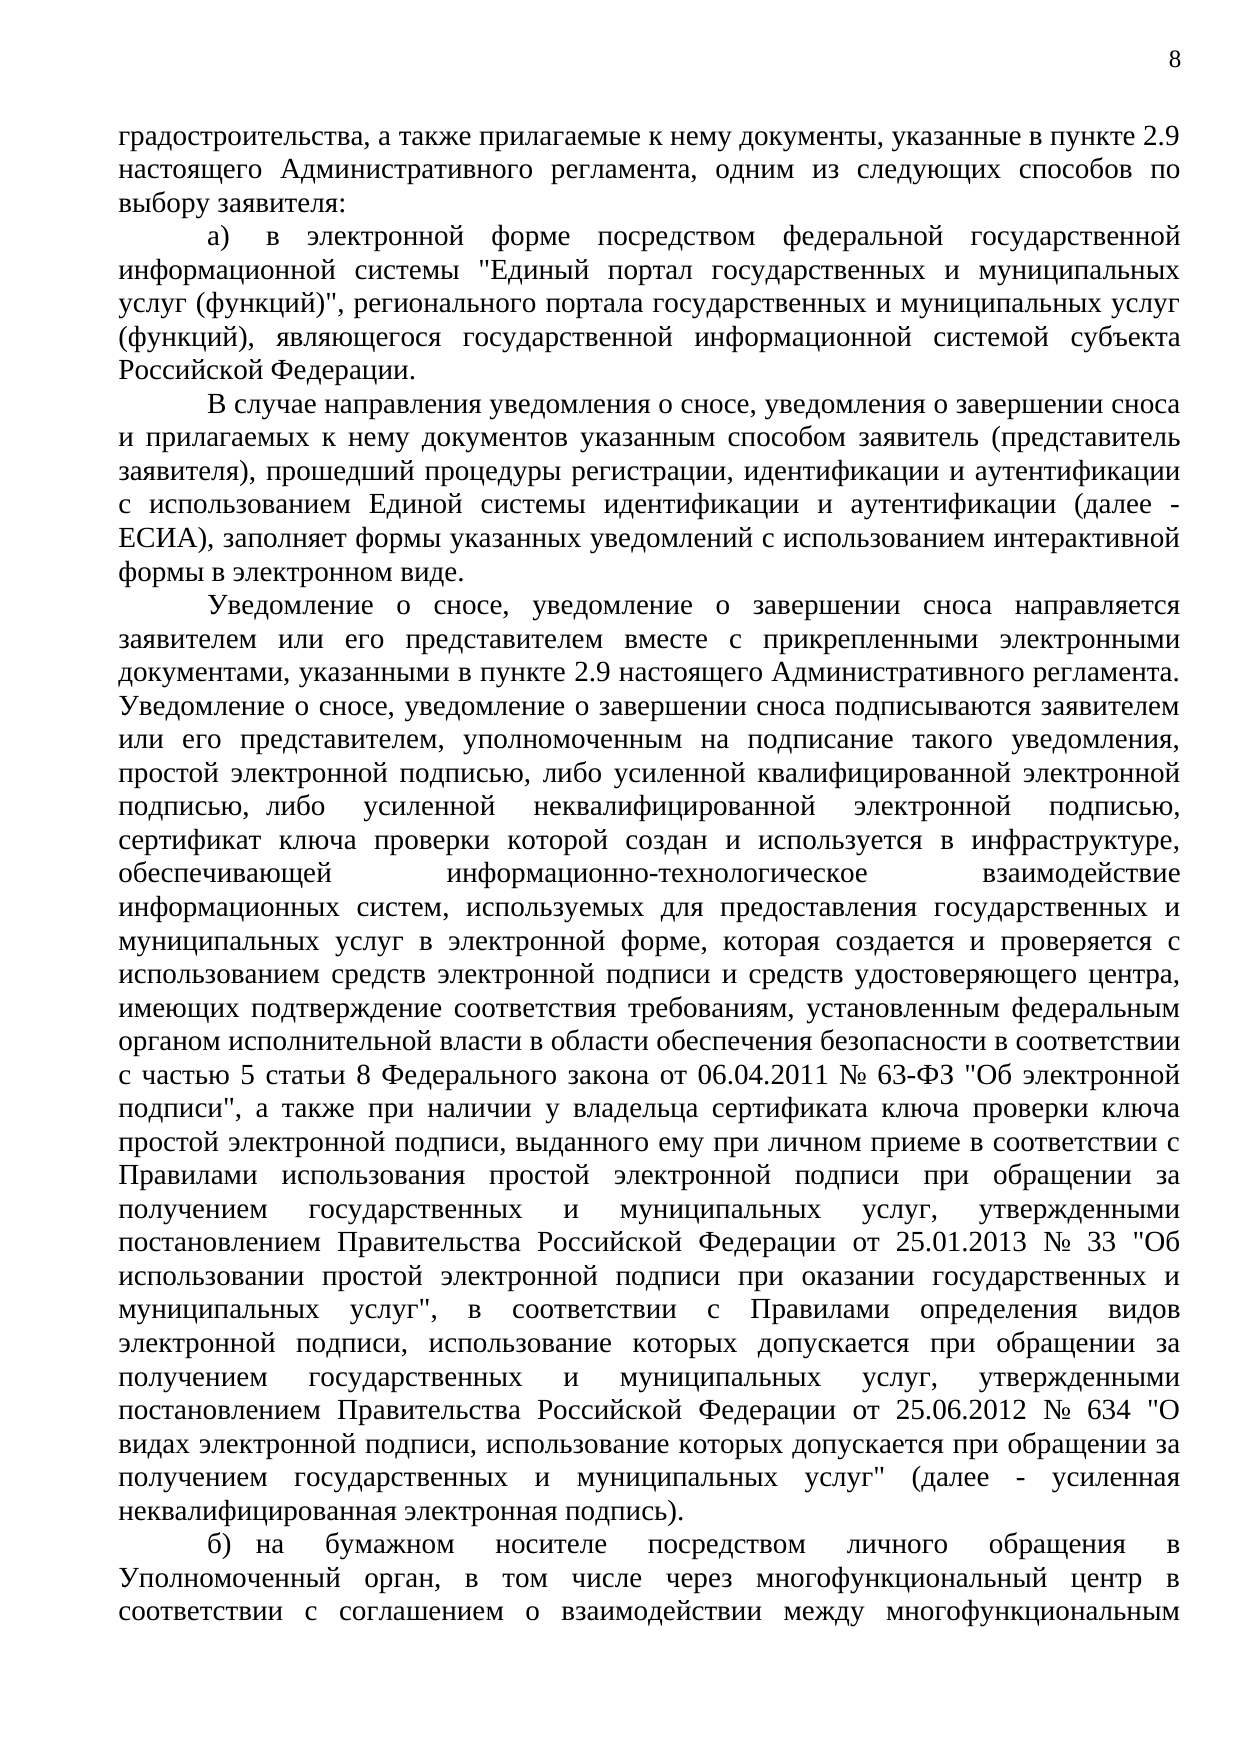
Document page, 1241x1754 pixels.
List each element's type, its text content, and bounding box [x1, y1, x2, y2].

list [118, 118, 1181, 219]
text В случае направления уведомления о сносе, уведомления о завершении сноса и прилагаемых к нему документов указанным способом заявитель (представитель заявителя), прошедший процедуры регистрации, идентификации и аутентификации с использованием Единой системы идентификации и аутентификации (далее - ЕСИА), заполняет формы указанных уведомлений с использованием интерактивной формы в электронном виде. [118, 386, 1181, 588]
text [118, 1527, 1181, 1627]
text Уведомление о сносе, уведомление о завершении сноса направляется заявителем или его представителем вместе с прикрепленными электронными документами, указанными в пункте 2.9 настоящего Административного регламента. Уведомление о сносе, уведомление о завершении сноса подписываются заявителем или его представителем, уполномоченным на подписание такого уведомления, простой электронной подписью, либо усиленной квалифицированной электронной подписью, либо усиленной неквалифицированной электронной подписью, сертификат ключа проверки которой создан и используется в инфраструктуре, обеспечивающей информационно-технологическое взаимодействие информационных систем, используемых для предоставления государственных и муниципальных услуг в электронной форме, которая создается и проверяется с использованием средств электронной подписи и средств удостоверяющего центра, имеющих подтверждение соответствия требованиям, установленным федеральным органом исполнительной власти в области обеспечения безопасности в соответствии с частью 5 статьи 8 Федерального закона от 06.04.2011 № 63-ФЗ "Об электронной подписи", а также при наличии у владельца сертификата ключа проверки ключа простой электронной подписи, выданного ему при личном приеме в соответствии с Правилами использования простой электронной подписи при обращении за получением государственных и муниципальных услуг, утвержденными постановлением Правительства Российской Федерации от 25.01.2013 № 33 "Об использовании простой электронной подписи при оказании государственных и муниципальных услуг", в соответствии с Правилами определения видов электронной подписи, использование которых допускается при обращении за получением государственных и муниципальных услуг, утвержденными постановлением Правительства Российской Федерации от 25.06.2012 № 634 "О видах электронной подписи, использование которых допускается при обращении за получением государственных и муниципальных услуг" (далее - усиленная неквалифицированная электронная подпись). [118, 588, 1181, 1527]
text а) в электронной форме посредством федеральной государственной информационной системы "Единый портал государственных и муниципальных услуг (функций)", регионального портала государственных и муниципальных услуг (функций), являющегося государственной информационной системой субъекта Российской Федерации. [118, 219, 1181, 386]
